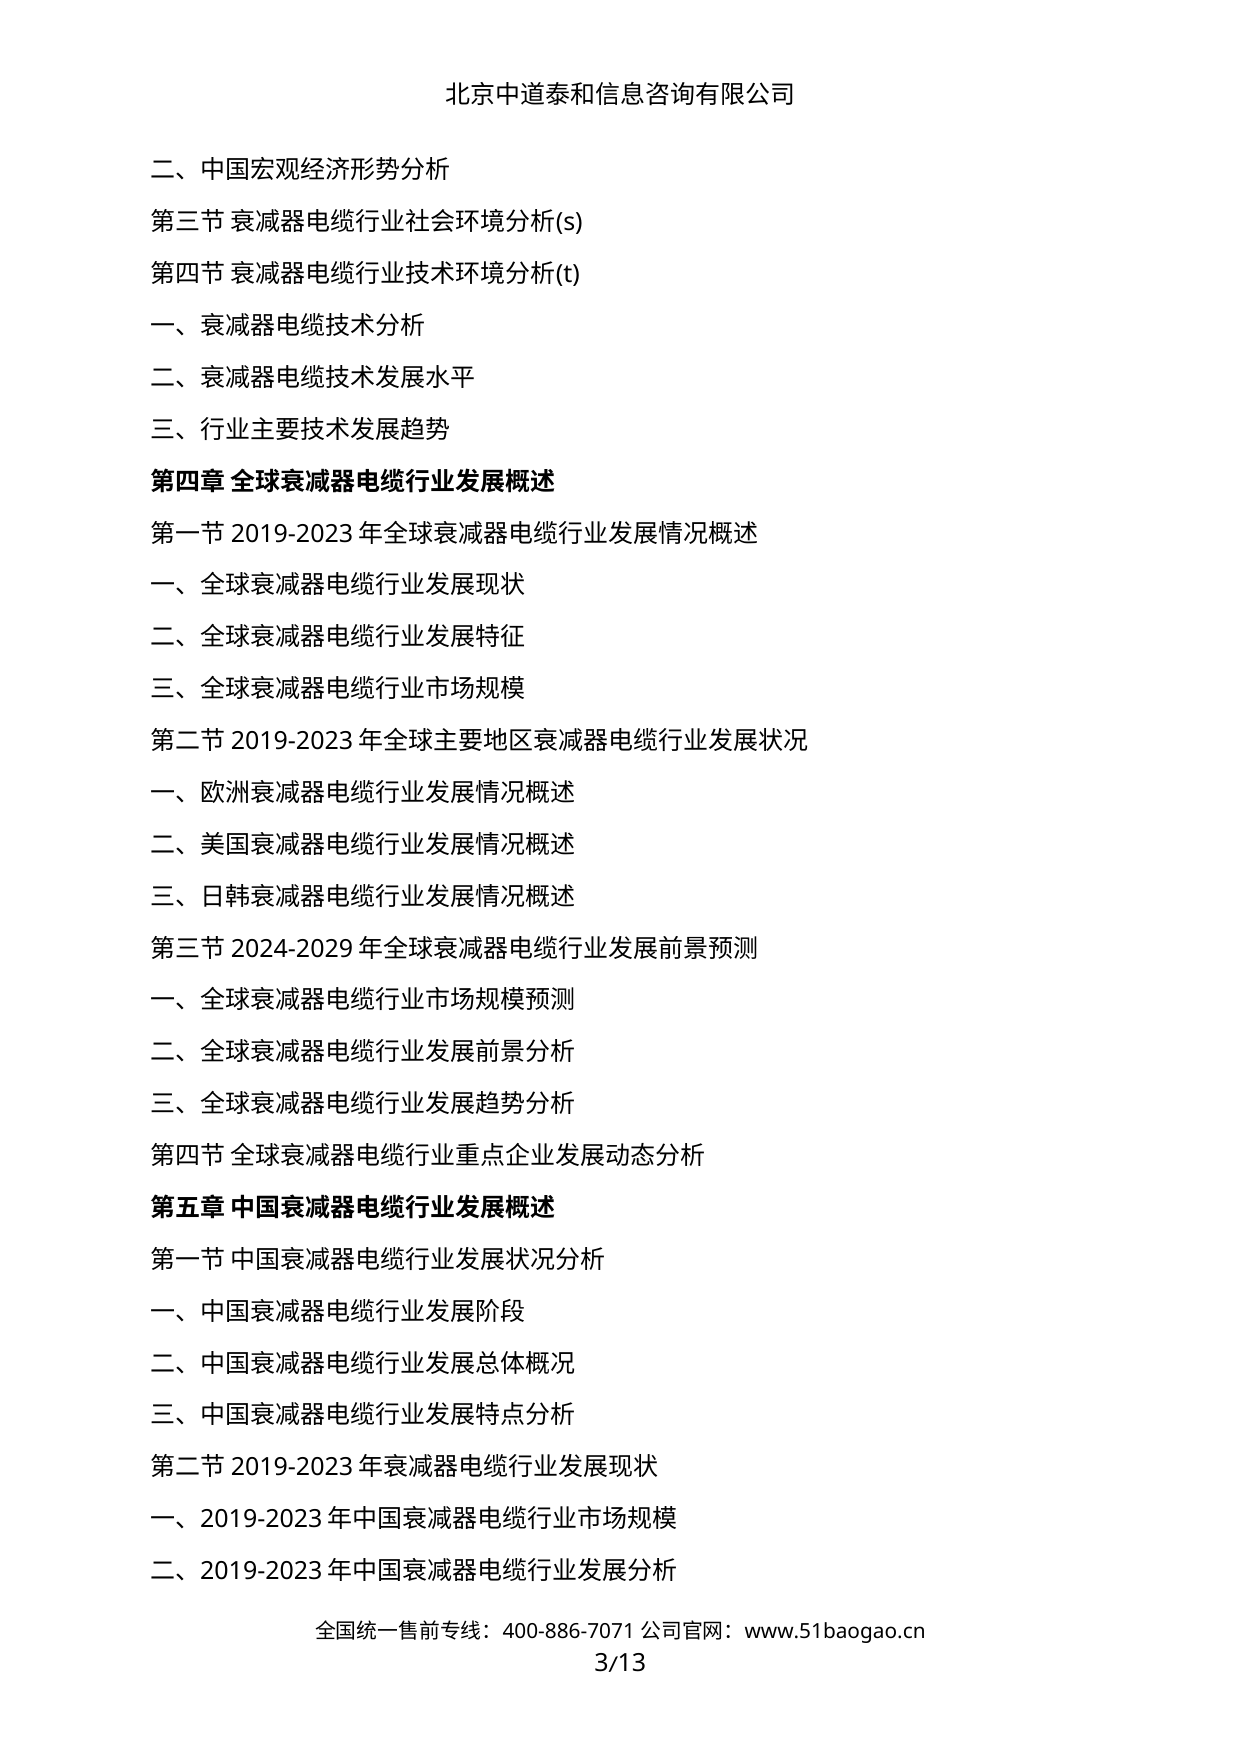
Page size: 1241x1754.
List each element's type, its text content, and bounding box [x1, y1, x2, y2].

text 二、衰减器电缆技术发展水平 [150, 357, 1090, 394]
text 三、日韩衰减器电缆行业发展情况概述 [150, 876, 1090, 912]
text 第二节 2019-2023年衰减器电缆行业发展现状 [150, 1447, 1090, 1483]
text 二、全球衰减器电缆行业发展前景分析 [150, 1032, 1090, 1068]
text 三、全球衰减器电缆行业发展趋势分析 [150, 1084, 1090, 1120]
text 二、中国宏观经济形势分析 [150, 150, 1090, 186]
text 一、全球衰减器电缆行业市场规模预测 [150, 980, 1090, 1016]
text 第二节 2019-2023年全球主要地区衰减器电缆行业发展状况 [150, 721, 1090, 757]
text 一、2019-2023年中国衰减器电缆行业市场规模 [150, 1499, 1090, 1535]
text 二、全球衰减器电缆行业发展特征 [150, 617, 1090, 653]
text 第一节 2019-2023年全球衰减器电缆行业发展情况概述 [150, 513, 1090, 549]
text 二、美国衰减器电缆行业发展情况概述 [150, 824, 1090, 861]
text 一、衰减器电缆技术分析 [150, 306, 1090, 342]
text 第四节 衰减器电缆行业技术环境分析(t) [150, 254, 1090, 290]
text 二、2019-2023年中国衰减器电缆行业发展分析 [150, 1551, 1090, 1587]
text 第三节 衰减器电缆行业社会环境分析(s) [150, 202, 1090, 238]
text 第一节 中国衰减器电缆行业发展状况分析 [150, 1239, 1090, 1276]
text 三、行业主要技术发展趋势 [150, 409, 1090, 446]
text 三、中国衰减器电缆行业发展特点分析 [150, 1395, 1090, 1431]
text 一、全球衰减器电缆行业发展现状 [150, 565, 1090, 601]
text 第三节 2024-2029年全球衰减器电缆行业发展前景预测 [150, 928, 1090, 964]
text 一、中国衰减器电缆行业发展阶段 [150, 1291, 1090, 1327]
text 第四章 全球衰减器电缆行业发展概述 [150, 461, 1090, 497]
text 第五章 中国衰减器电缆行业发展概述 [150, 1187, 1090, 1224]
text 三、全球衰减器电缆行业市场规模 [150, 669, 1090, 705]
text 第四节 全球衰减器电缆行业重点企业发展动态分析 [150, 1136, 1090, 1172]
text 一、欧洲衰减器电缆行业发展情况概述 [150, 772, 1090, 809]
text 二、中国衰减器电缆行业发展总体概况 [150, 1343, 1090, 1379]
